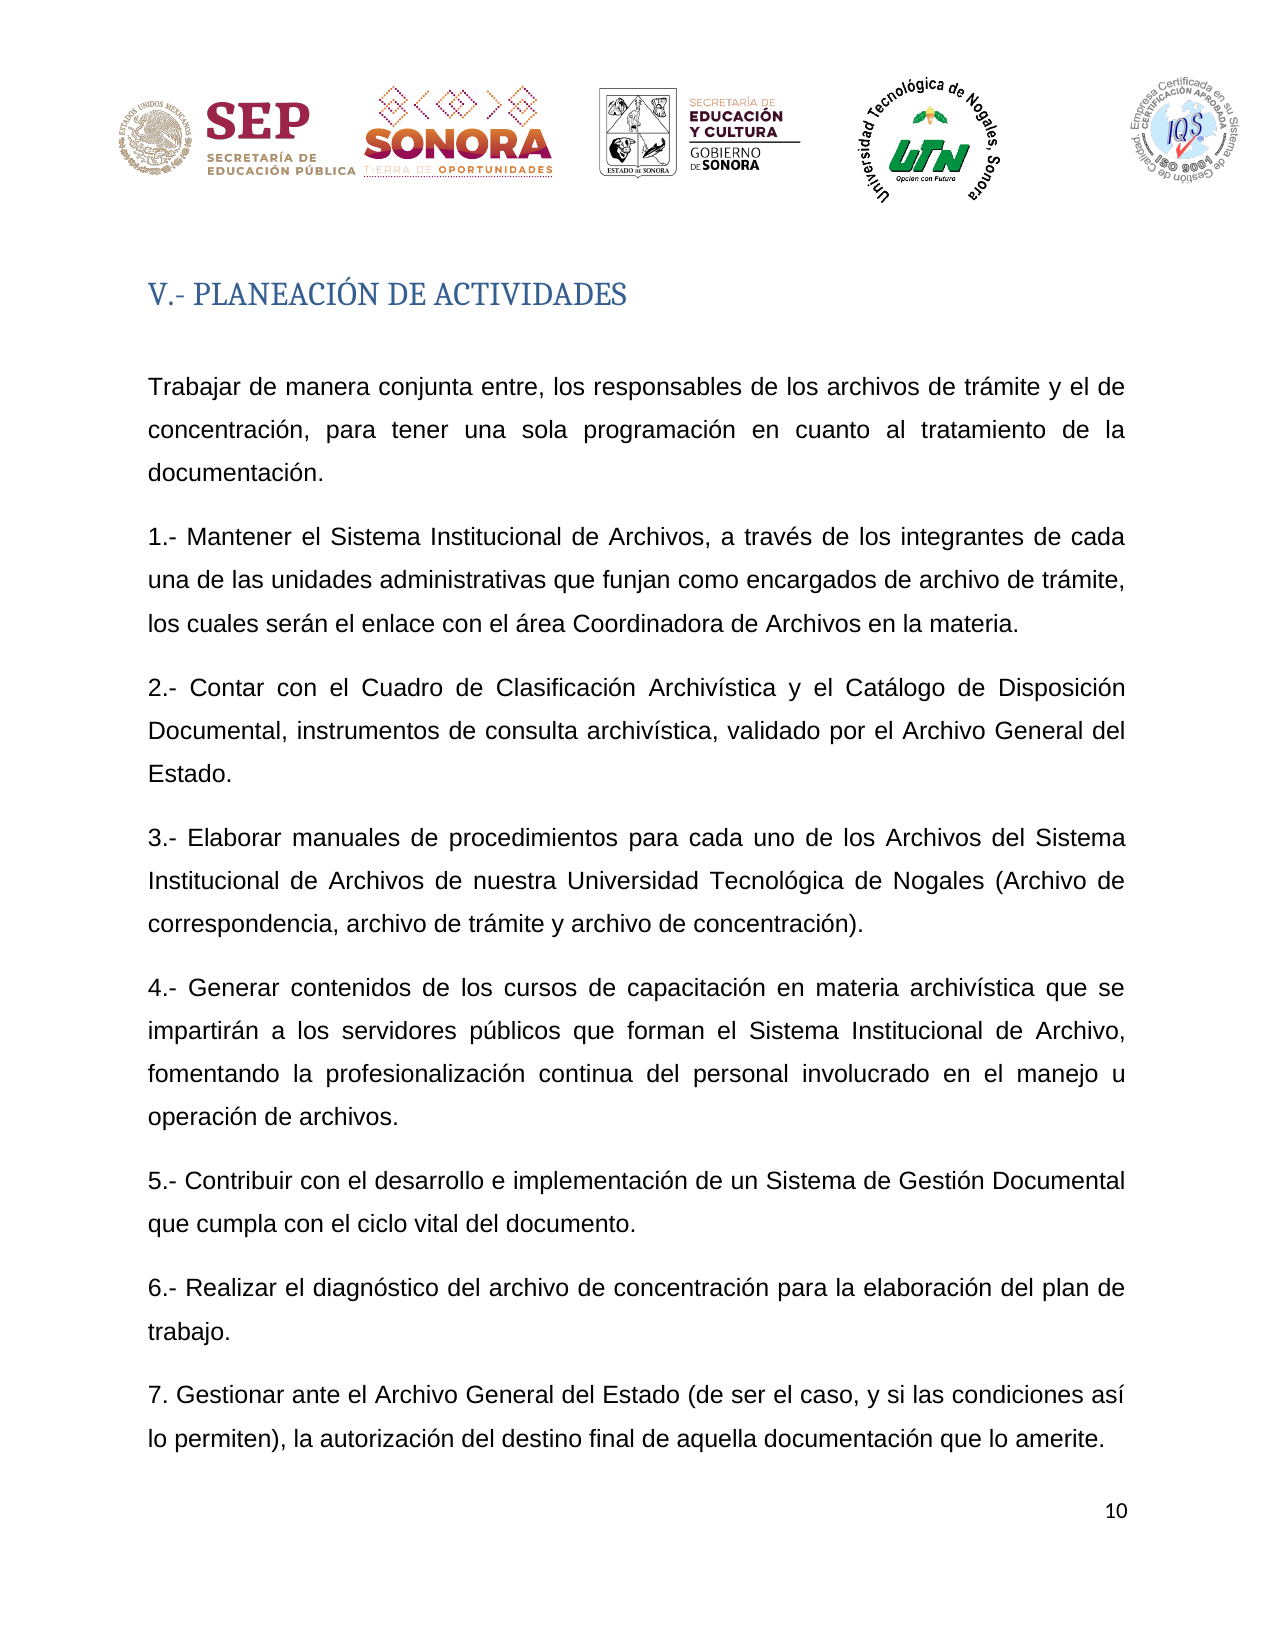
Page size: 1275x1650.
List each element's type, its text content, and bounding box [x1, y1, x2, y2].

text 1.- Mantener el Sistema Institucional de Archivos, a través de los integrantes de cada una de las unidades administrativas que funjan como encargados de archivo de trámite, los cuales serán el enlace con el área Coordinadora de Archivos en la materia. [148, 522, 1127, 637]
subtitle V.- PLANEACIÓN DE ACTIVIDADES [148, 275, 1127, 313]
picture [854, 73, 1002, 218]
picture [592, 80, 808, 186]
picture [1127, 71, 1242, 189]
text 5.- Contribuir con el desarrollo e implementación de un Sistema de Gestión Documental que cumpla con el ciclo vital del documento. [148, 1166, 1127, 1238]
text 7. Gestionar ante el Archivo General del Estado (de ser el caso, y si las condiciones así lo permiten), la autorización del destino final de aquella documentación que lo amerite. [148, 1380, 1127, 1452]
text Trabajar de manera conjunta entre, los responsables de los archivos de trámite y el de concentración, para tener una sola programación en cuanto al tratamiento de la documentación. [148, 372, 1127, 487]
text 6.- Realizar el diagnóstico del archivo de concentración para la elaboración del plan de trabajo. [148, 1273, 1127, 1345]
text 4.- Generar contenidos de los cursos de capacitación en materia archivística que se impartirán a los servidores públicos que forman el Sistema Institucional de Archivo, fomentando la profesionalización continua del personal involucrado en el manejo u operación de archivos. [148, 973, 1127, 1131]
text 2.- Contar con el Cuadro de Clasificación Archivística y el Catálogo de Disposición Documental, instrumentos de consulta archivística, validado por el Archivo General del Estado. [148, 672, 1127, 787]
text 3.- Elaborar manuales de procedimientos para cada uno de los Archivos del Sistema Institucional de Archivos de nuestra Universidad Tecnológica de Nogales (Archivo de correspondencia, archivo de trámite y archivo de concentración). [148, 823, 1127, 938]
picture [118, 69, 559, 194]
